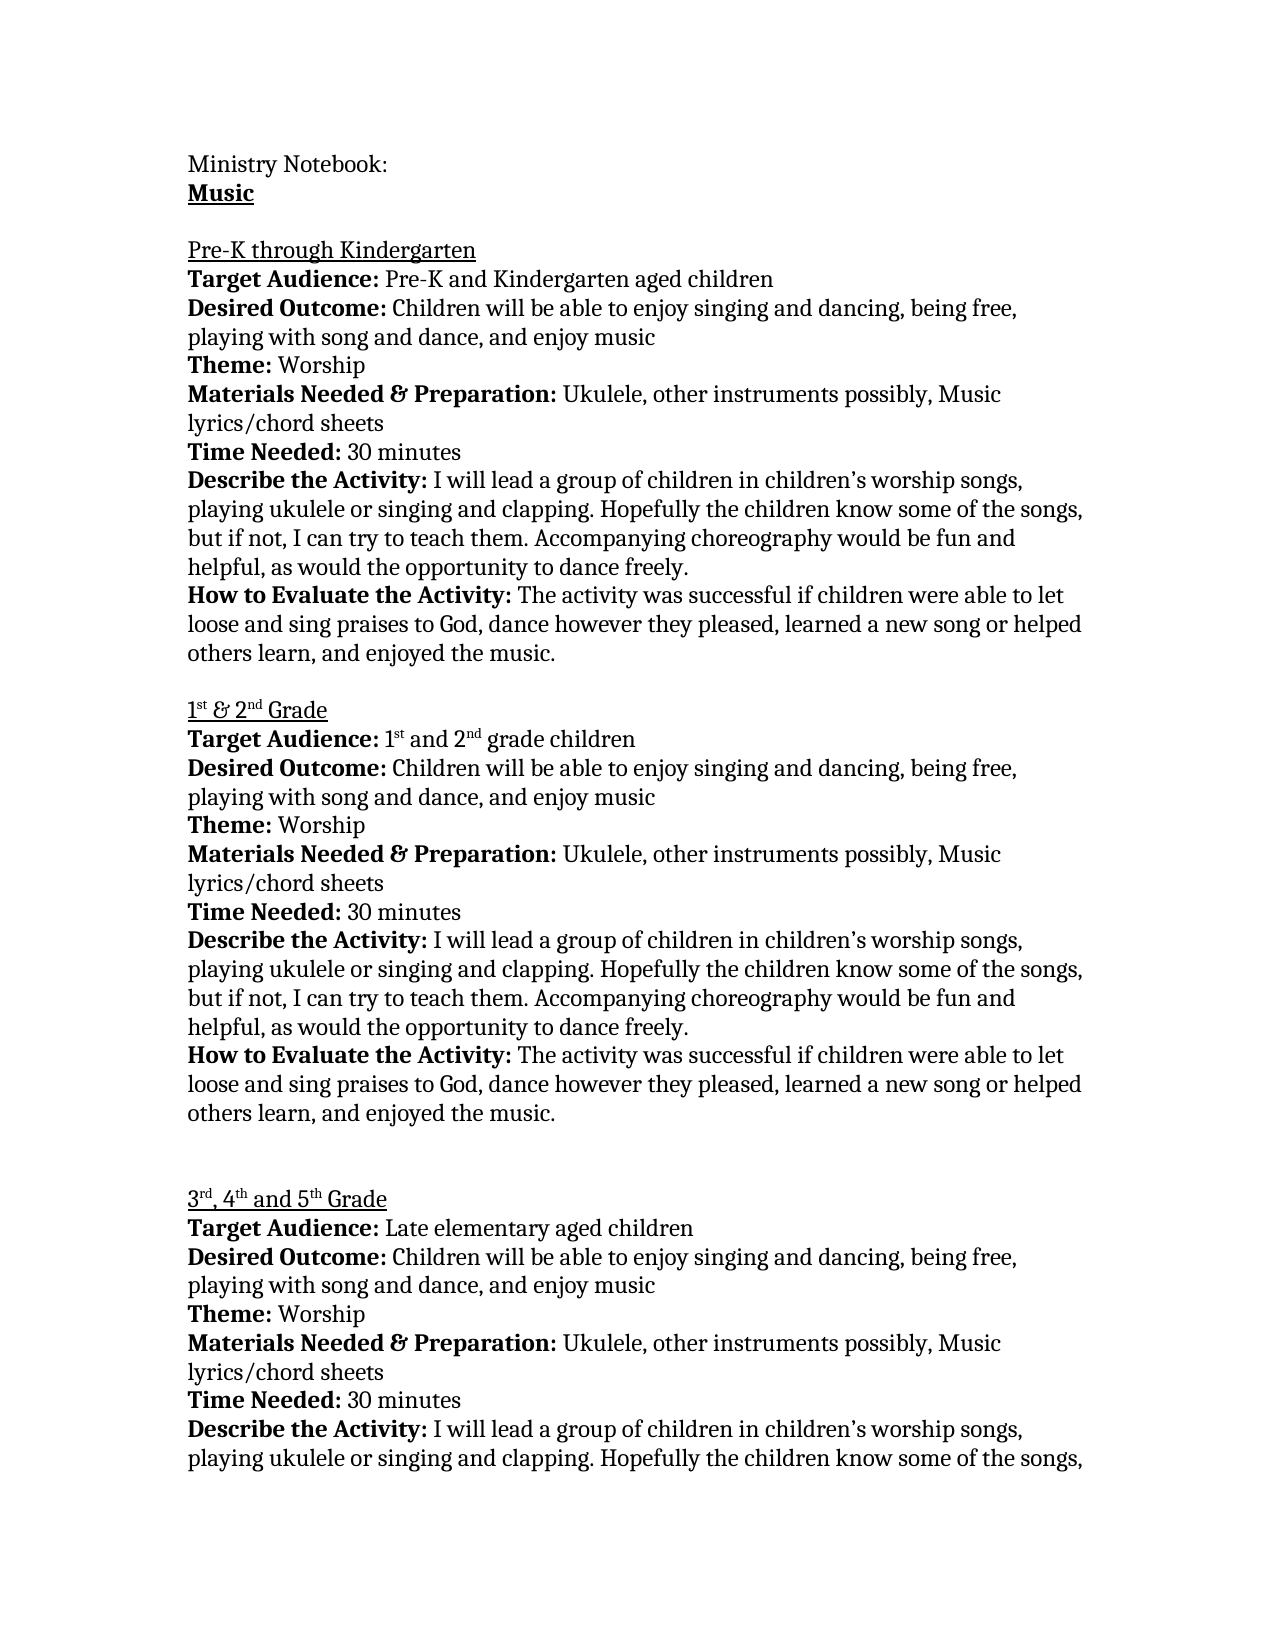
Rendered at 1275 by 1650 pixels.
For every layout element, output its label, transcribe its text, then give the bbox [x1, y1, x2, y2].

text Desired Outcome: Children will be able to enjoy singing and dancing, being free, playing with song and dance, and enjoy music [187, 1242, 1087, 1300]
text Time Needed: 30 minutes [187, 437, 1087, 466]
text Target Audience: Late elementary aged children [187, 1214, 1087, 1242]
text 3rd, 4th and 5th Grade [187, 1185, 1087, 1214]
text Theme: Worship [187, 1300, 1087, 1329]
text Materials Needed & Preparation: Ukulele, other instruments possibly, Music lyrics/chord sheets [187, 840, 1087, 897]
text Materials Needed & Preparation: Ukulele, other instruments possibly, Music lyrics/chord sheets [187, 1329, 1087, 1386]
text Desired Outcome: Children will be able to enjoy singing and dancing, being free, playing with song and dance, and enjoy music [187, 754, 1087, 811]
text How to Evaluate the Activity: The activity was successful if children were able to let loose and sing praises to God, dance however they pleased, learned a new song or helped others learn, and enjoyed the music. [187, 1041, 1087, 1127]
text Time Needed: 30 minutes [187, 897, 1087, 926]
text Desired Outcome: Children will be able to enjoy singing and dancing, being free, playing with song and dance, and enjoy music [187, 294, 1087, 351]
text Ministry Notebook: [187, 150, 1087, 179]
text Pre-K through Kindergarten [187, 236, 1087, 265]
text Music [187, 179, 1087, 207]
text Theme: Worship [187, 811, 1087, 840]
text 1st & 2nd Grade [187, 696, 1087, 725]
text Target Audience: Pre-K and Kindergarten aged children [187, 265, 1087, 294]
text How to Evaluate the Activity: The activity was successful if children were able to let loose and sing praises to God, dance however they pleased, learned a new song or helped others learn, and enjoyed the music. [187, 581, 1087, 667]
text Materials Needed & Preparation: Ukulele, other instruments possibly, Music lyrics/chord sheets [187, 380, 1087, 437]
text Theme: Worship [187, 351, 1087, 380]
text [187, 1415, 1087, 1472]
text Time Needed: 30 minutes [187, 1386, 1087, 1415]
text Target Audience: 1st and 2nd grade children [187, 725, 1087, 754]
